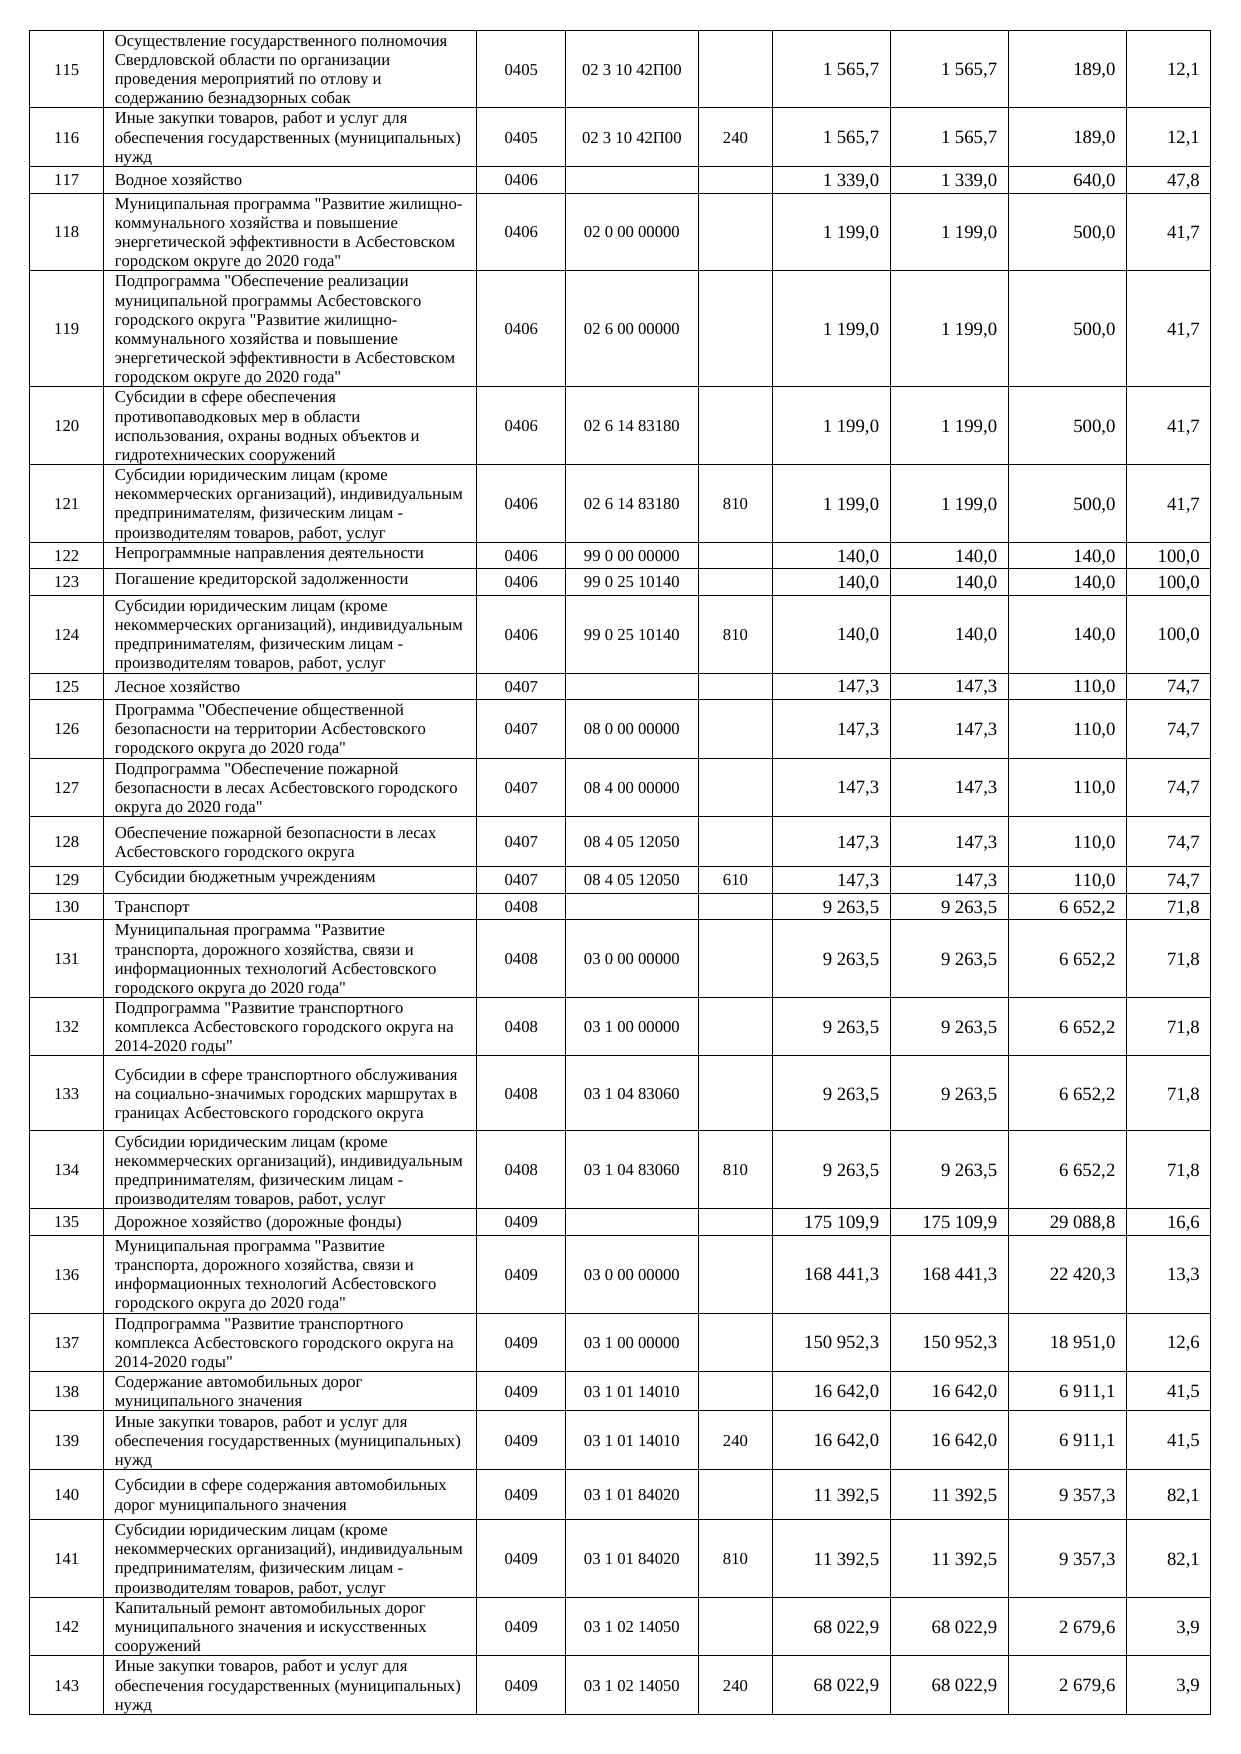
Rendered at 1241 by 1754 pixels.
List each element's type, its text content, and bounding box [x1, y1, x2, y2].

table_cell 147,3 [891, 700, 1008, 757]
table_cell 0406 [477, 543, 565, 568]
table_cell [699, 894, 772, 919]
table_cell 140,0 [773, 569, 890, 595]
table_cell 122 [30, 543, 103, 568]
table_cell 189,0 [1009, 31, 1126, 107]
table_cell [699, 271, 772, 386]
table_cell [699, 387, 772, 464]
table_cell 12,6 [1127, 1314, 1210, 1371]
table_cell 147,3 [891, 674, 1008, 699]
table_cell 110,0 [1009, 700, 1126, 757]
table_cell 240 [699, 108, 772, 166]
table_cell 140,0 [773, 543, 890, 568]
table_cell 147,3 [891, 759, 1008, 816]
table_cell 140,0 [891, 543, 1008, 568]
table_cell 132 [30, 998, 103, 1055]
table_cell 1 199,0 [891, 194, 1008, 270]
table_cell 9 263,5 [891, 1056, 1008, 1130]
table_cell Погашение кредиторской задолженности [104, 569, 476, 595]
table_cell Муниципальная программа "Развитие транспорта, дорожного хозяйства, связи и информационных технологий Асбестовского городского округа до 2020 года" [104, 1236, 476, 1312]
table_cell Субсидии в сфере содержания автомобильных дорог муниципального значения [104, 1470, 476, 1519]
table_cell 08 4 00 00000 [566, 759, 698, 816]
table_cell Субсидии в сфере обеспечения противопаводковых мер в области использования, охраны водных объектов и гидротехнических сооружений [104, 387, 476, 464]
table_cell 11 392,5 [773, 1520, 890, 1597]
table_cell Программа "Обеспечение общественной безопасности на территории Асбестовского городского округа до 2020 года" [104, 700, 476, 757]
table_cell 133 [30, 1056, 103, 1130]
table_cell 147,3 [773, 674, 890, 699]
table_cell [566, 674, 698, 699]
table_cell 6 652,2 [1009, 920, 1126, 997]
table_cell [104, 1656, 476, 1714]
table_cell 175 109,9 [773, 1209, 890, 1235]
table_cell 02 0 00 00000 [566, 194, 698, 270]
table_cell 16 642,0 [773, 1411, 890, 1469]
table_cell 640,0 [1009, 167, 1126, 192]
table_cell 810 [699, 596, 772, 672]
table_cell 129 [30, 867, 103, 893]
table_cell 0406 [477, 387, 565, 464]
table_cell 0409 [477, 1598, 565, 1655]
table_cell 03 1 00 00000 [566, 998, 698, 1055]
table_cell 16 642,0 [891, 1411, 1008, 1469]
table_cell 41,7 [1127, 465, 1210, 542]
table_cell Обеспечение пожарной безопасности в лесах Асбестовского городского округа [104, 817, 476, 866]
table_cell 140,0 [1009, 569, 1126, 595]
table_cell 118 [30, 194, 103, 270]
table_cell 11 392,5 [891, 1520, 1008, 1597]
table_cell 123 [30, 569, 103, 595]
table_cell 1 339,0 [773, 167, 890, 192]
table_cell 0409 [477, 1520, 565, 1597]
table_cell 6 652,2 [1009, 894, 1126, 919]
table_cell 147,3 [891, 817, 1008, 866]
table_cell 116 [30, 108, 103, 166]
table_cell 68 022,9 [773, 1598, 890, 1655]
table_cell Субсидии в сфере транспортного обслуживания на социально-значимых городских маршрутах в границах Асбестовского городского округа [104, 1056, 476, 1130]
table_cell 11 392,5 [891, 1470, 1008, 1519]
table_cell 41,5 [1127, 1411, 1210, 1469]
table_cell 9 263,5 [773, 894, 890, 919]
table_cell 136 [30, 1236, 103, 1312]
table_cell 9 263,5 [891, 998, 1008, 1055]
table_cell 115 [30, 31, 103, 107]
table_cell 16,6 [1127, 1209, 1210, 1235]
table_cell 140,0 [773, 596, 890, 672]
table_cell [699, 1470, 772, 1519]
table_cell 74,7 [1127, 759, 1210, 816]
table_cell [699, 1314, 772, 1371]
table_cell 0409 [477, 1209, 565, 1235]
table_cell 03 1 01 84020 [566, 1470, 698, 1519]
table_cell 500,0 [1009, 194, 1126, 270]
table_cell 18 951,0 [1009, 1314, 1126, 1371]
table_cell 0409 [477, 1470, 565, 1519]
table_cell 2 679,6 [1009, 1598, 1126, 1655]
table_cell 03 1 01 14010 [566, 1372, 698, 1410]
table_cell 47,8 [1127, 167, 1210, 192]
table_cell Подпрограмма "Обеспечение пожарной безопасности в лесах Асбестовского городского округа до 2020 года" [104, 759, 476, 816]
table_cell 128 [30, 817, 103, 866]
table_cell 100,0 [1127, 569, 1210, 595]
table_cell 0407 [477, 867, 565, 893]
table_cell 140,0 [1009, 596, 1126, 672]
table_cell 143 [30, 1656, 103, 1714]
table_cell 74,7 [1127, 674, 1210, 699]
table_cell 03 1 04 83060 [566, 1056, 698, 1130]
table_cell 0407 [477, 759, 565, 816]
table_cell [699, 1236, 772, 1312]
table_cell 126 [30, 700, 103, 757]
table_cell 9 263,5 [891, 894, 1008, 919]
table_cell 41,5 [1127, 1372, 1210, 1410]
table_cell 74,7 [1127, 817, 1210, 866]
table_cell Капитальный ремонт автомобильных дорог муниципального значения и искусственных сооружений [104, 1598, 476, 1655]
table_cell 0409 [477, 1236, 565, 1312]
table_cell 0409 [477, 1372, 565, 1410]
table_cell 240 [699, 1656, 772, 1714]
table_cell 03 1 04 83060 [566, 1131, 698, 1208]
table_cell 9 263,5 [773, 1056, 890, 1130]
table_cell 74,7 [1127, 867, 1210, 893]
table_cell 0406 [477, 596, 565, 672]
table_cell 120 [30, 387, 103, 464]
table_cell 16 642,0 [891, 1372, 1008, 1410]
table_cell 0406 [477, 465, 565, 542]
table_cell 0408 [477, 1131, 565, 1208]
table_cell 6 652,2 [1009, 1131, 1126, 1208]
table_cell 119 [30, 271, 103, 386]
table_cell 9 263,5 [891, 1131, 1008, 1208]
table_cell 82,1 [1127, 1470, 1210, 1519]
table_cell [699, 569, 772, 595]
table_cell 110,0 [1009, 674, 1126, 699]
table_cell 12,1 [1127, 31, 1210, 107]
table_cell 03 0 00 00000 [566, 1236, 698, 1312]
table_cell 3,9 [1127, 1598, 1210, 1655]
table_cell 9 357,3 [1009, 1520, 1126, 1597]
table_cell [566, 1209, 698, 1235]
table_cell 11 392,5 [773, 1470, 890, 1519]
table_cell 68 022,9 [891, 1656, 1008, 1714]
table_cell [699, 998, 772, 1055]
table_cell [699, 817, 772, 866]
table_cell 141 [30, 1520, 103, 1597]
table_cell 02 6 14 83180 [566, 465, 698, 542]
table_cell 168 441,3 [773, 1236, 890, 1312]
table_cell 1 199,0 [891, 387, 1008, 464]
table_cell 150 952,3 [773, 1314, 890, 1371]
table_cell [699, 1598, 772, 1655]
table_cell Осуществление государственного полномочия Свердловской области по организации проведения мероприятий по отлову и содержанию безнадзорных собак [104, 31, 476, 107]
table_cell 71,8 [1127, 894, 1210, 919]
table_cell 175 109,9 [891, 1209, 1008, 1235]
table_cell 147,3 [891, 867, 1008, 893]
table_cell [699, 543, 772, 568]
table_cell 110,0 [1009, 817, 1126, 866]
table_cell [699, 31, 772, 107]
table_cell 12,1 [1127, 108, 1210, 166]
table_cell 0406 [477, 569, 565, 595]
table_cell 1 565,7 [773, 108, 890, 166]
table_cell 121 [30, 465, 103, 542]
table_cell 0406 [477, 167, 565, 192]
table_cell 0405 [477, 31, 565, 107]
table_cell Транспорт [104, 894, 476, 919]
table_cell 6 652,2 [1009, 1056, 1126, 1130]
table_cell 1 199,0 [773, 194, 890, 270]
table_cell 150 952,3 [891, 1314, 1008, 1371]
table_cell 100,0 [1127, 543, 1210, 568]
table_cell 74,7 [1127, 700, 1210, 757]
table_cell 6 911,1 [1009, 1411, 1126, 1469]
table_cell 147,3 [773, 817, 890, 866]
table_cell Иные закупки товаров, работ и услуг для обеспечения государственных (муниципальных) нужд [104, 108, 476, 166]
table_cell 0408 [477, 1056, 565, 1130]
table_cell 139 [30, 1411, 103, 1469]
table_cell 41,7 [1127, 271, 1210, 386]
table_cell [699, 194, 772, 270]
table_cell 500,0 [1009, 271, 1126, 386]
table_cell 100,0 [1127, 596, 1210, 672]
table_cell 189,0 [1009, 108, 1126, 166]
table_cell 1 199,0 [891, 271, 1008, 386]
table_cell 03 1 02 14050 [566, 1656, 698, 1714]
table_cell 9 263,5 [773, 920, 890, 997]
table_cell [699, 700, 772, 757]
table_cell 02 6 00 00000 [566, 271, 698, 386]
table_cell 1 339,0 [891, 167, 1008, 192]
table_cell 147,3 [773, 700, 890, 757]
table_cell Подпрограмма "Развитие транспортного комплекса Асбестовского городского округа на 2014-2020 годы" [104, 998, 476, 1055]
table_cell 0405 [477, 108, 565, 166]
table_cell 9 263,5 [891, 920, 1008, 997]
table_cell Лесное хозяйство [104, 674, 476, 699]
table_cell 03 1 01 14010 [566, 1411, 698, 1469]
table_cell 140,0 [891, 569, 1008, 595]
table_cell 1 565,7 [891, 31, 1008, 107]
table_cell 9 263,5 [773, 998, 890, 1055]
table_cell 0408 [477, 920, 565, 997]
table_cell 137 [30, 1314, 103, 1371]
table_cell 71,8 [1127, 998, 1210, 1055]
table_cell 1 199,0 [891, 465, 1008, 542]
table_cell 13,3 [1127, 1236, 1210, 1312]
table_cell 41,7 [1127, 194, 1210, 270]
table_cell Водное хозяйство [104, 167, 476, 192]
table_cell 131 [30, 920, 103, 997]
table_cell 29 088,8 [1009, 1209, 1126, 1235]
table_cell 147,3 [773, 759, 890, 816]
table_cell 110,0 [1009, 759, 1126, 816]
table_cell 1 565,7 [891, 108, 1008, 166]
table_cell 03 1 00 00000 [566, 1314, 698, 1371]
table_cell 500,0 [1009, 465, 1126, 542]
table_cell 1 199,0 [773, 387, 890, 464]
table_cell 08 0 00 00000 [566, 700, 698, 757]
table_cell Субсидии бюджетным учреждениям [104, 867, 476, 893]
table_cell [566, 167, 698, 192]
table_cell 0408 [477, 894, 565, 919]
table_cell 0406 [477, 194, 565, 270]
table_cell 140,0 [1009, 543, 1126, 568]
table_cell [699, 759, 772, 816]
table_cell 125 [30, 674, 103, 699]
table_cell 134 [30, 1131, 103, 1208]
table_cell 9 263,5 [773, 1131, 890, 1208]
table_cell 02 3 10 42П00 [566, 108, 698, 166]
table_cell [699, 674, 772, 699]
table_cell Иные закупки товаров, работ и услуг для обеспечения государственных (муниципальных) нужд [104, 1411, 476, 1469]
table_cell 99 0 25 10140 [566, 596, 698, 672]
table_cell 16 642,0 [773, 1372, 890, 1410]
table_cell 500,0 [1009, 387, 1126, 464]
table_cell Дорожное хозяйство (дорожные фонды) [104, 1209, 476, 1235]
table_cell 142 [30, 1598, 103, 1655]
table_cell 240 [699, 1411, 772, 1469]
table_cell 71,8 [1127, 1056, 1210, 1130]
table_cell Содержание автомобильных дорог муниципального значения [104, 1372, 476, 1410]
table_cell 68 022,9 [773, 1656, 890, 1714]
table_cell 71,8 [1127, 1131, 1210, 1208]
table_cell [699, 920, 772, 997]
table_cell 99 0 25 10140 [566, 569, 698, 595]
table_cell 0409 [477, 1656, 565, 1714]
table_cell 130 [30, 894, 103, 919]
table_cell 03 1 01 84020 [566, 1520, 698, 1597]
table_cell [699, 1372, 772, 1410]
table_cell 0407 [477, 817, 565, 866]
table_cell [699, 1209, 772, 1235]
table_cell 1 565,7 [773, 31, 890, 107]
table_cell 03 1 02 14050 [566, 1598, 698, 1655]
table_cell 02 6 14 83180 [566, 387, 698, 464]
table_cell Подпрограмма "Обеспечение реализации муниципальной программы Асбестовского городского округа "Развитие жилищно-коммунального хозяйства и повышение энергетической эффективности в Асбестовском городском округе до 2020 года" [104, 271, 476, 386]
table_cell 610 [699, 867, 772, 893]
table_cell Муниципальная программа "Развитие транспорта, дорожного хозяйства, связи и информационных технологий Асбестовского городского округа до 2020 года" [104, 920, 476, 997]
table_cell [566, 894, 698, 919]
table_cell 0409 [477, 1314, 565, 1371]
table_cell 03 0 00 00000 [566, 920, 698, 997]
table_cell 140 [30, 1470, 103, 1519]
table_cell 0406 [477, 271, 565, 386]
table_cell 140,0 [891, 596, 1008, 672]
table_cell 810 [699, 465, 772, 542]
table_cell 0407 [477, 700, 565, 757]
table_cell 08 4 05 12050 [566, 867, 698, 893]
table_cell 3,9 [1127, 1656, 1210, 1714]
table_cell Подпрограмма "Развитие транспортного комплекса Асбестовского городского округа на 2014-2020 годы" [104, 1314, 476, 1371]
table_cell 1 199,0 [773, 271, 890, 386]
table_cell 6 652,2 [1009, 998, 1126, 1055]
table_cell 1 199,0 [773, 465, 890, 542]
table_cell 110,0 [1009, 867, 1126, 893]
table_cell 99 0 00 00000 [566, 543, 698, 568]
table_cell 135 [30, 1209, 103, 1235]
table_cell 08 4 05 12050 [566, 817, 698, 866]
table_cell 82,1 [1127, 1520, 1210, 1597]
table_cell 02 3 10 42П00 [566, 31, 698, 107]
table_cell 138 [30, 1372, 103, 1410]
table_cell 6 911,1 [1009, 1372, 1126, 1410]
table_cell [699, 1056, 772, 1130]
table_cell 71,8 [1127, 920, 1210, 997]
table_cell 0409 [477, 1411, 565, 1469]
table_cell 124 [30, 596, 103, 672]
table_cell 117 [30, 167, 103, 192]
table_cell 9 357,3 [1009, 1470, 1126, 1519]
table_cell Непрограммные направления деятельности [104, 543, 476, 568]
table_cell 0407 [477, 674, 565, 699]
table_cell 168 441,3 [891, 1236, 1008, 1312]
table_cell 127 [30, 759, 103, 816]
table_cell 68 022,9 [891, 1598, 1008, 1655]
table_cell 2 679,6 [1009, 1656, 1126, 1714]
table_cell [699, 167, 772, 192]
table_cell 810 [699, 1131, 772, 1208]
table_cell 810 [699, 1520, 772, 1597]
table_cell 0408 [477, 998, 565, 1055]
table_cell 147,3 [773, 867, 890, 893]
table_cell 22 420,3 [1009, 1236, 1126, 1312]
table_cell 41,7 [1127, 387, 1210, 464]
